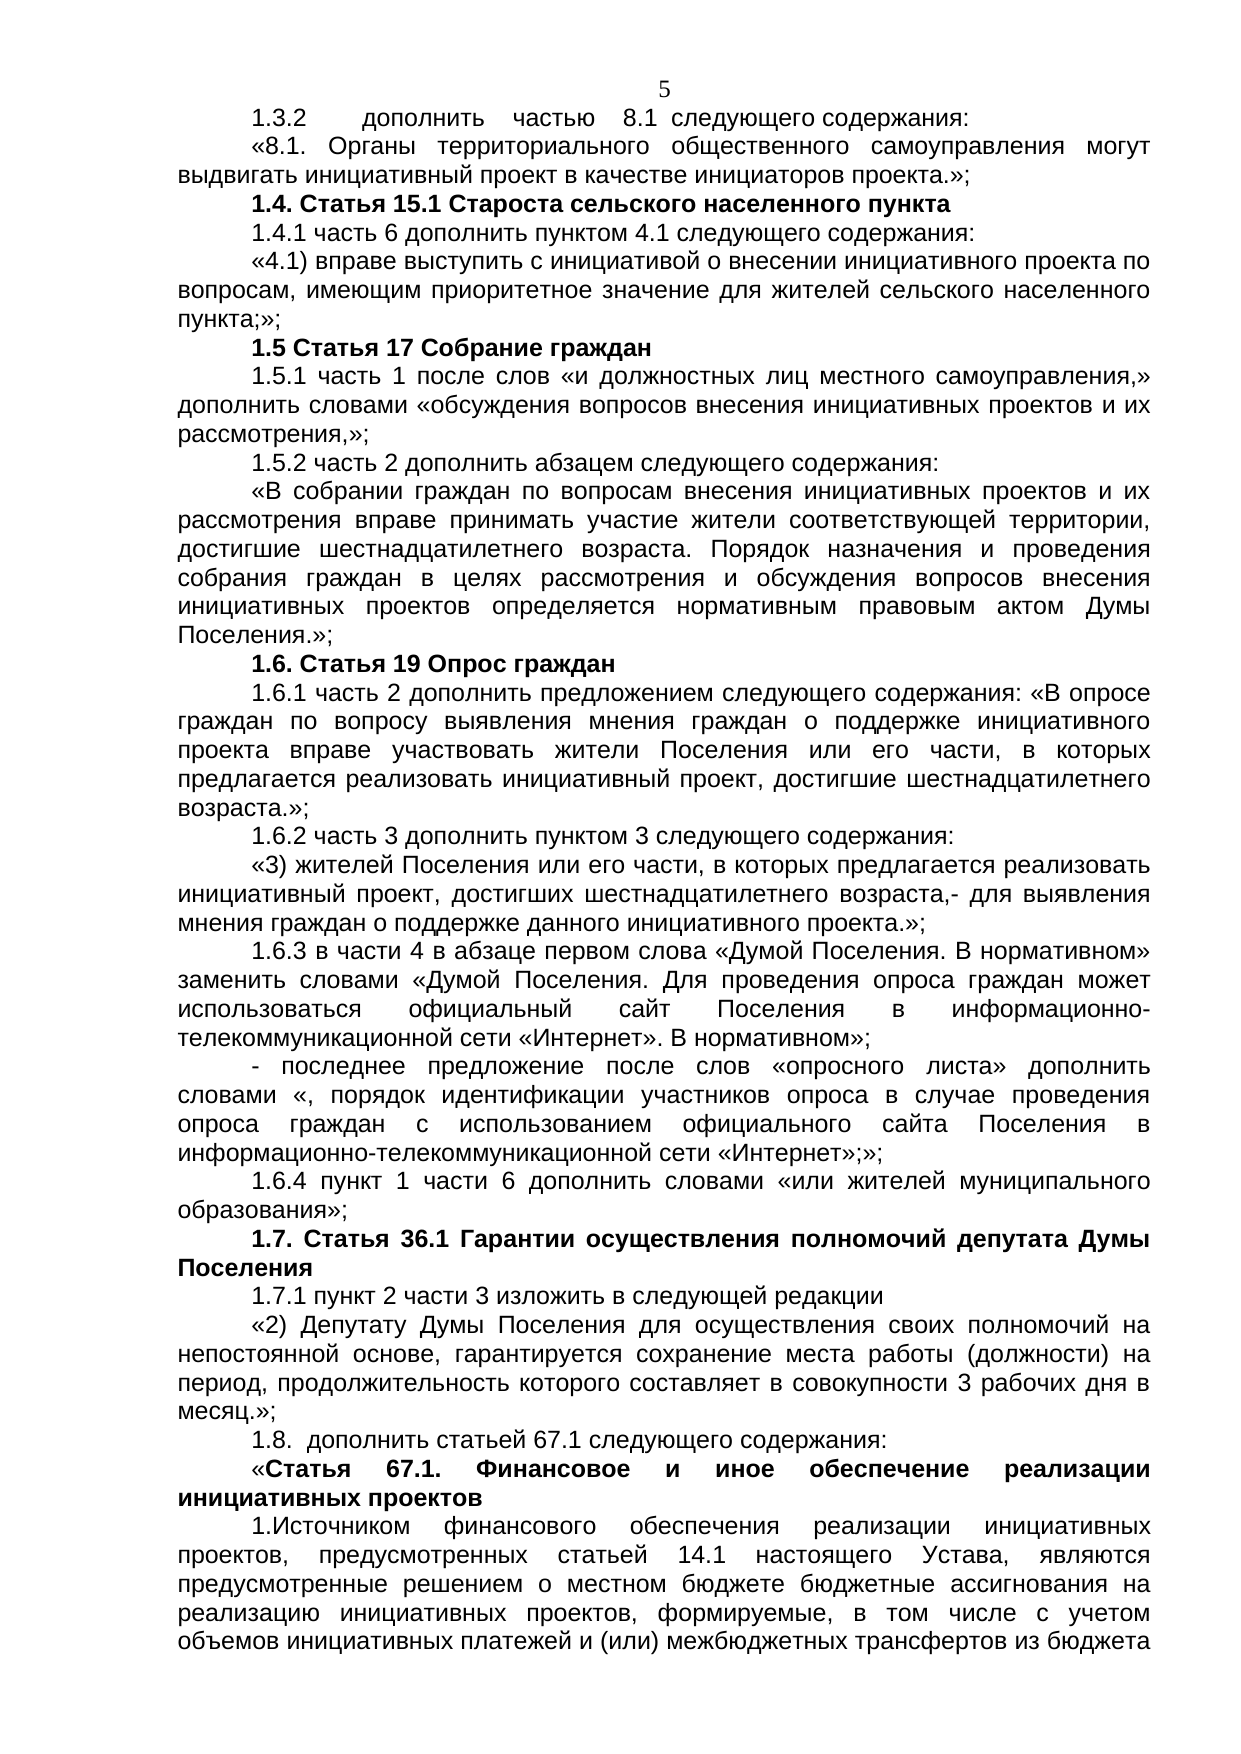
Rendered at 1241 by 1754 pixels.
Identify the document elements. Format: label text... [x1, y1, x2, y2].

text 1.7.1 пункт 2 части 3 изложить в следующей редакции [177, 1281, 1152, 1310]
text «В собрании граждан по вопросам внесения инициативных проектов и их рассмотрения вправе принимать участие жители соответствующей территории, достигшие шестнадцатилетнего возраста. Порядок назначения и проведения собрания граждан в целях рассмотрения и обсуждения вопросов внесения инициативных проектов определяется нормативным правовым актом Думы Поселения.»; [177, 476, 1152, 649]
text 1.6.3 в части 4 в абзаце первом слова «Думой Поселения. В нормативном» заменить словами «Думой Поселения. Для проведения опроса граждан может использоваться официальный сайт Поселения в информационно-телекоммуникационной сети «Интернет». В нормативном»; [177, 936, 1152, 1051]
text «2) Депутату Думы Поселения для осуществления своих полномочий на непостоянной основе, гарантируется сохранение места работы (должности) на период, продолжительность которого составляет в совокупности 3 рабочих дня в месяц.»; [177, 1310, 1152, 1425]
text 1.5.1 часть 1 после слов «и должностных лиц местного самоуправления,» дополнить словами «обсуждения вопросов внесения инициативных проектов и их рассмотрения,»; [177, 361, 1152, 447]
text «8.1. Органы территориального общественного самоуправления могут выдвигать инициативный проект в качестве инициаторов проекта.»; [177, 131, 1152, 189]
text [177, 1511, 1152, 1655]
text 1.6.2 часть 3 дополнить пунктом 3 следующего содержания: [177, 821, 1152, 850]
text 1.3.2 дополнить частью 8.1 следующего содержания: [177, 102, 1152, 131]
text 1.8. дополнить статьей 67.1 следующего содержания: [177, 1425, 1152, 1454]
text 1.6.4 пункт 1 части 6 дополнить словами «или жителей муниципального образования»; [177, 1166, 1152, 1224]
text «Статья 67.1. Финансовое и иное обеспечение реализации инициативных проектов [177, 1454, 1152, 1511]
text «4.1) вправе выступить с инициативой о внесении инициативного проекта по вопросам, имеющим приоритетное значение для жителей сельского населенного пункта;»; [177, 246, 1152, 332]
text - последнее предложение после слов «опросного листа» дополнить словами «, порядок идентификации участников опроса в случае проведения опроса граждан с использованием официального сайта Поселения в информационно-телекоммуникационной сети «Интернет»;»; [177, 1051, 1152, 1166]
text 1.4.1 часть 6 дополнить пунктом 4.1 следующего содержания: [177, 217, 1152, 246]
text «3) жителей Поселения или его части, в которых предлагается реализовать инициативный проект, достигших шестнадцатилетнего возраста,- для выявления мнения граждан о поддержке данного инициативного проекта.»; [177, 850, 1152, 936]
text 1.5.2 часть 2 дополнить абзацем следующего содержания: [177, 447, 1152, 476]
text 1.7. Статья 36.1 Гарантии осуществления полномочий депутата Думы Поселения [177, 1224, 1152, 1281]
text 1.6. Статья 19 Опрос граждан [177, 649, 1152, 677]
text 1.4. Статья 15.1 Староста сельского населенного пункта [177, 189, 1152, 217]
text 1.6.1 часть 2 дополнить предложением следующего содержания: «В опросе граждан по вопросу выявления мнения граждан о поддержке инициативного проекта вправе участвовать жители Поселения или его части, в которых предлагается реализовать инициативный проект, достигшие шестнадцатилетнего возраста.»; [177, 677, 1152, 821]
text 1.5 Статья 17 Собрание граждан [177, 332, 1152, 361]
